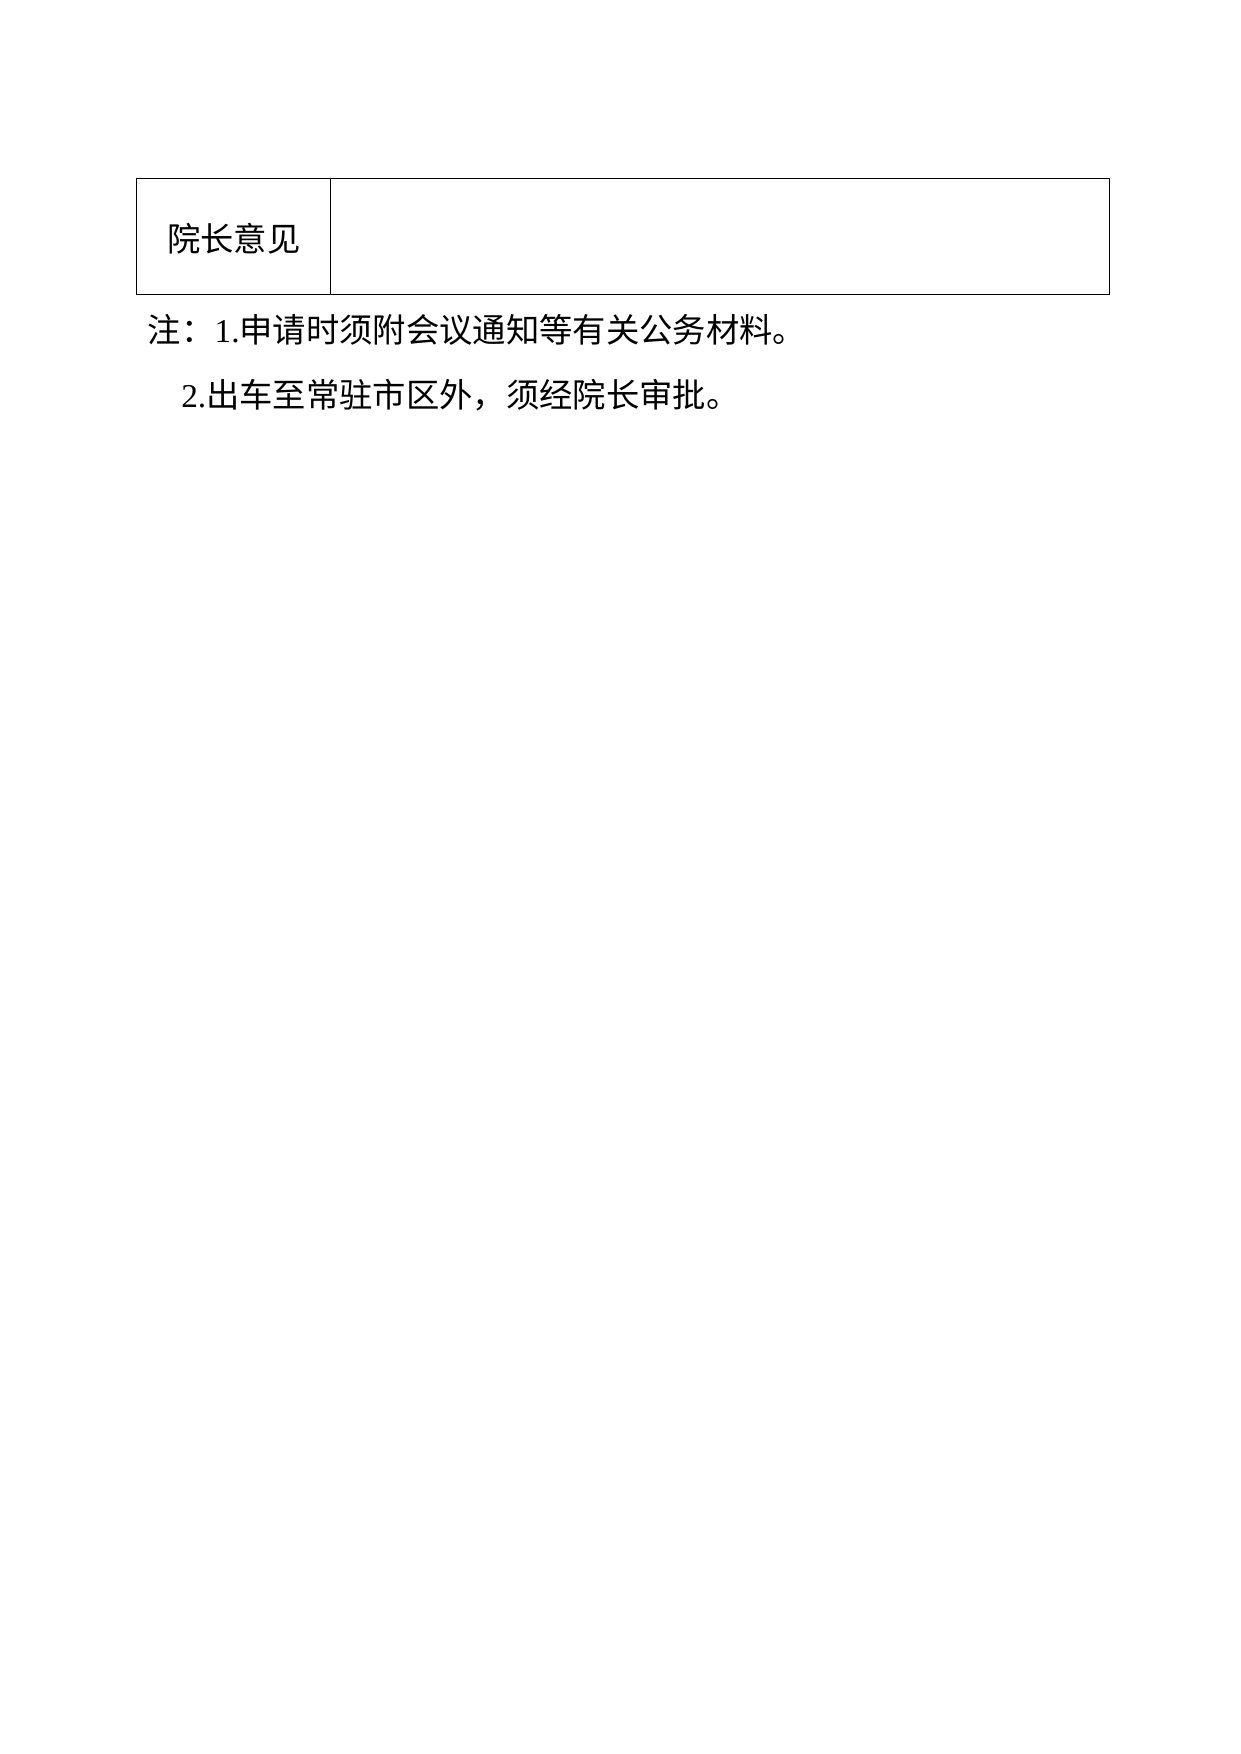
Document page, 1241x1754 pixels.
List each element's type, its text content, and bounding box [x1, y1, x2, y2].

table_cell 院长意见 [137, 179, 330, 294]
text 2.出车至常驻市区外，须经院长审批。 [148, 360, 1098, 425]
text 注：1.申请时须附会议通知等有关公务材料。 [148, 295, 1098, 360]
table_cell [331, 179, 1109, 294]
